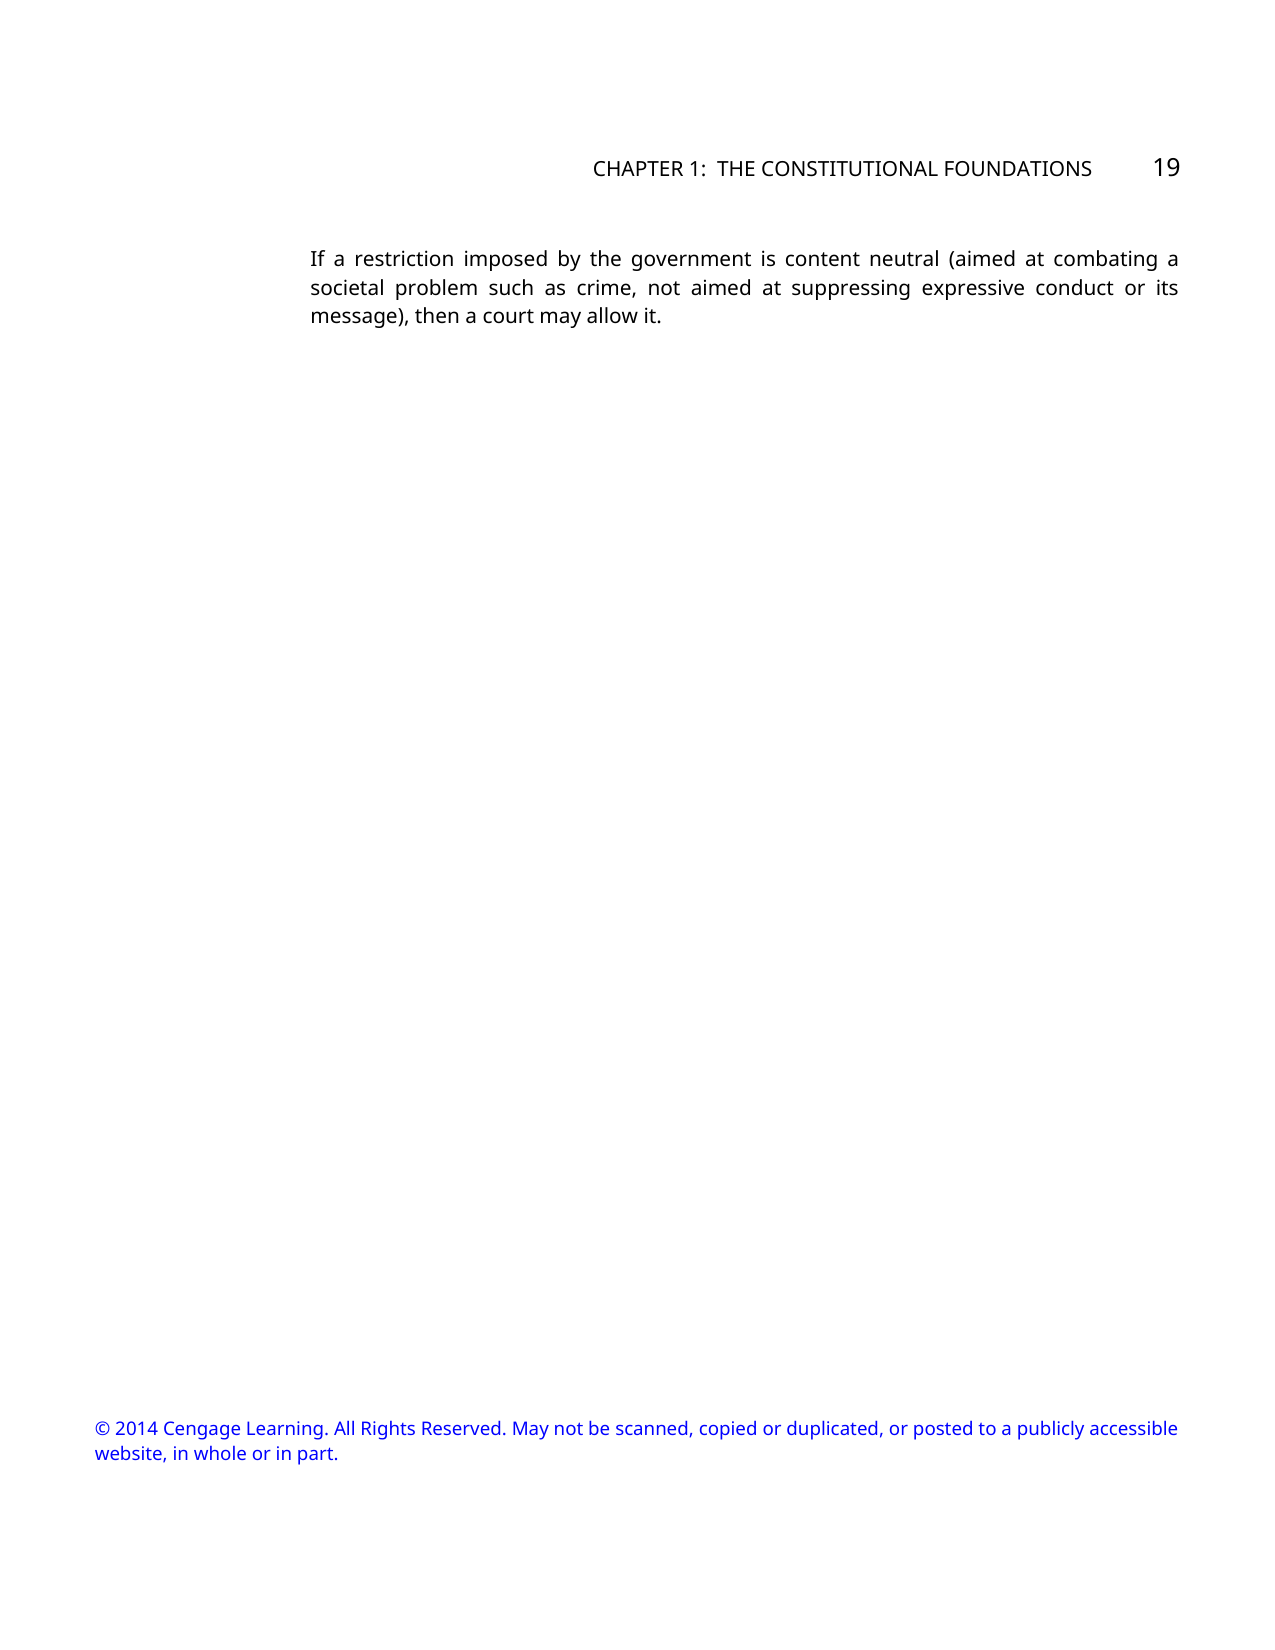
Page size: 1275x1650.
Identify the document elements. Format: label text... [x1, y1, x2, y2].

text If a restriction imposed by the government is content neutral (aimed at combating a societal problem such as crime, not aimed at suppressing expressive conduct or its message), then a court may allow it. [264, 244, 1181, 330]
